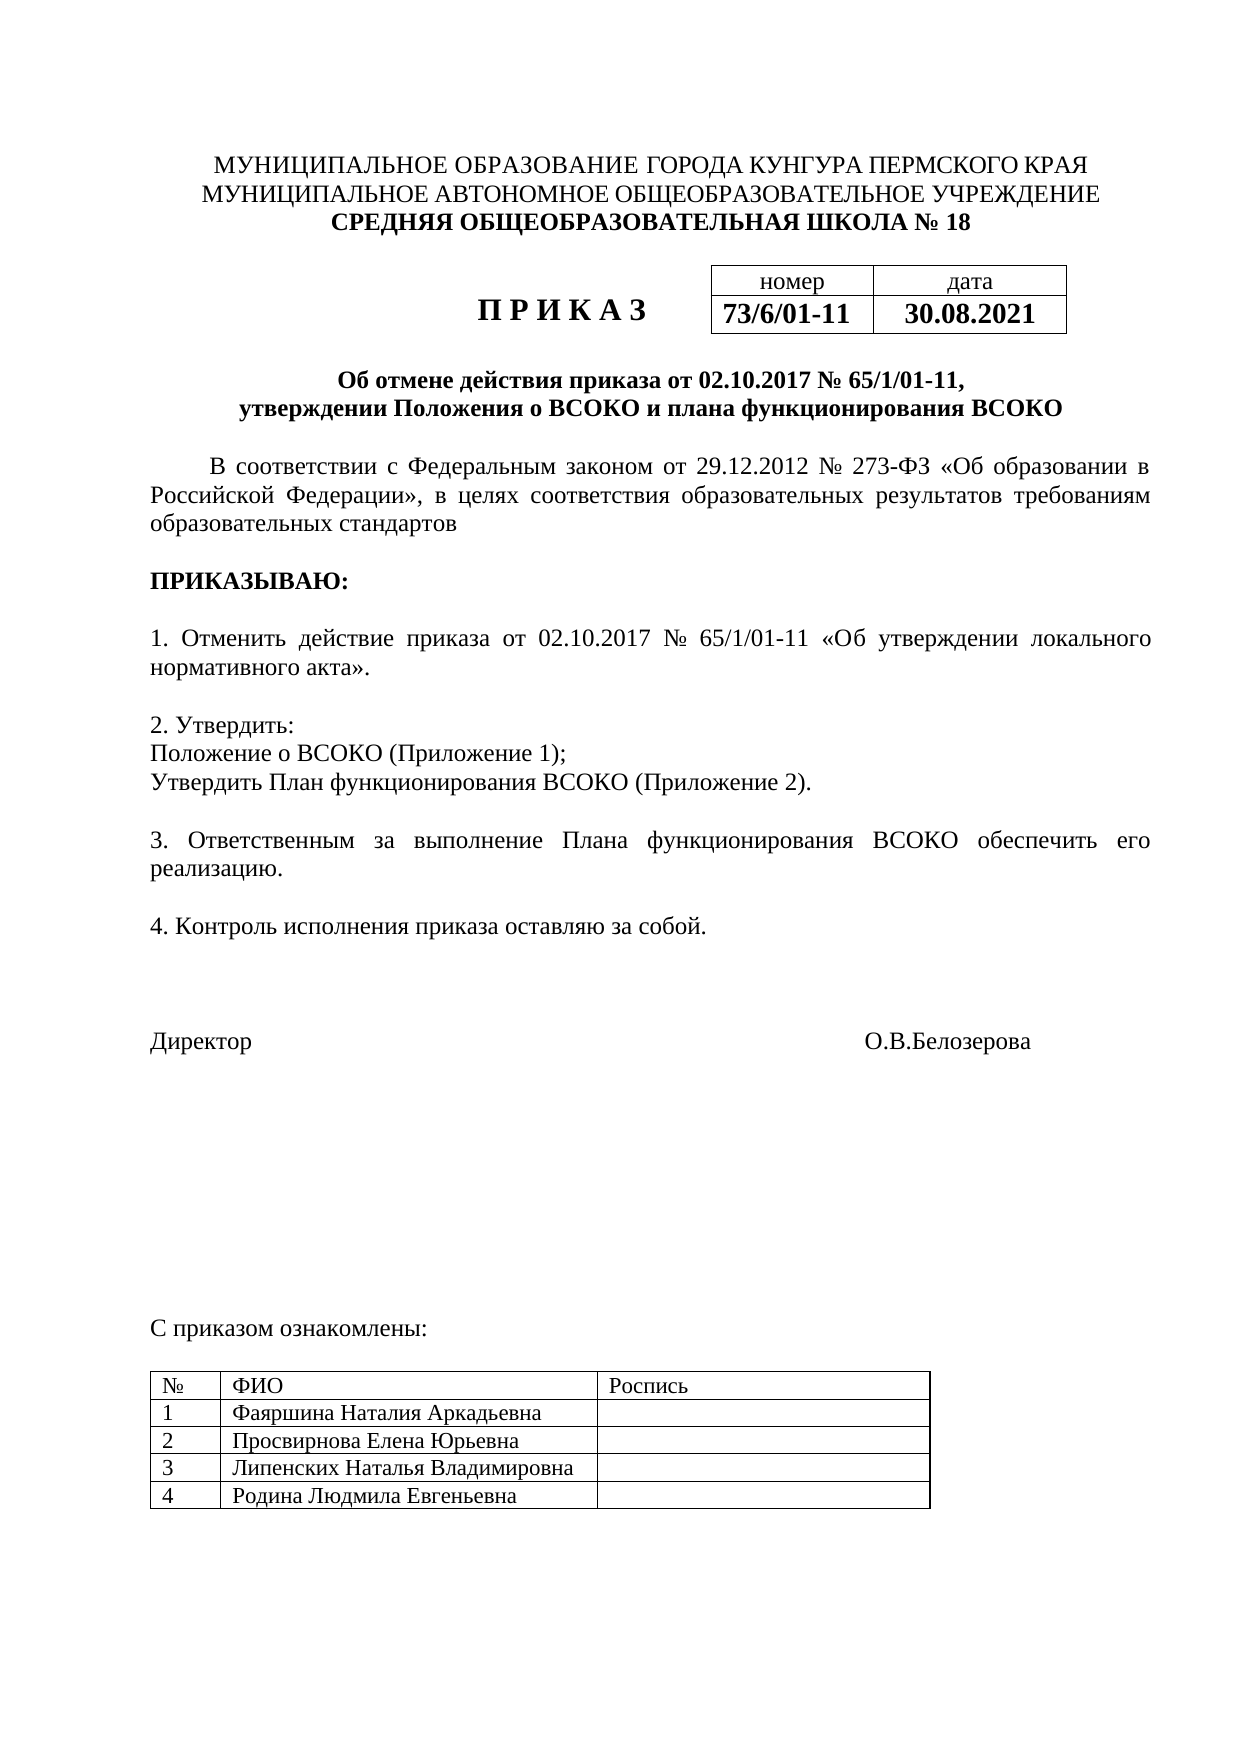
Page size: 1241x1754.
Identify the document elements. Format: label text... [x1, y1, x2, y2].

table_cell 30.08.2021 [874, 296, 1066, 333]
table_header Роспись [598, 1372, 929, 1398]
text Директор О.В.Белозерова [150, 1026, 1152, 1055]
table_cell [598, 1454, 929, 1481]
text В соответствии с Федеральным законом от 29.12.2012 № 273-ФЗ «Об образовании в Российской Федерации», в целях соответствия образовательных результатов требованиям образовательных стандартов [150, 451, 1152, 537]
table_header П Р И К А З [412, 265, 711, 333]
text МУНИЦИПАЛЬНОЕ АВТОНОМНОЕ ОБЩЕОБРАЗОВАТЕЛЬНОЕ УЧРЕЖДЕНИЕ [150, 179, 1152, 207]
text МУНИЦИПАЛЬНОЕ ОБРАЗОВАНИЕ ГОРОДА КУНГУРА ПЕРМСКОГО КРАЯ [150, 150, 1152, 179]
table_cell [598, 1427, 929, 1453]
table_header ФИО [221, 1372, 597, 1398]
text Об отмене действия приказа от 02.10.2017 № 65/1/01-11, [150, 365, 1152, 393]
table_cell Просвирнова Елена Юрьевна [221, 1427, 597, 1453]
text 4. Контроль исполнения приказа оставляю за собой. [150, 911, 1152, 940]
text Утвердить План функционирования ВСОКО (Приложение 2). [150, 767, 1152, 796]
text 1. Отменить действие приказа от 02.10.2017 № 65/1/01-11 «Об утверждении локального нормативного акта». [150, 623, 1152, 681]
table_header дата [874, 266, 1066, 295]
table_cell 73/6/01-11 [712, 296, 873, 333]
table_cell [598, 1482, 929, 1508]
table_cell 4 [151, 1482, 220, 1508]
table_cell 3 [151, 1454, 220, 1481]
text 3. Ответственным за выполнение Плана функционирования ВСОКО обеспечить его реализацию. [150, 825, 1152, 882]
text Положение о ВСОКО (Приложение 1); [150, 738, 1152, 767]
text ПРИКАЗЫВАЮ: [150, 566, 1152, 595]
table_header номер [712, 266, 873, 295]
table_cell Липенских Наталья Владимировна [221, 1454, 597, 1481]
text СРЕДНЯЯ ОБЩЕОБРАЗОВАТЕЛЬНАЯ ШКОЛА № 18 [150, 207, 1152, 236]
text С приказом ознакомлены: [150, 1313, 1152, 1342]
table_cell Фаяршина Наталия Аркадьевна [221, 1400, 597, 1426]
text утверждении Положения о ВСОКО и плана функционирования ВСОКО [150, 393, 1152, 422]
table_cell 2 [151, 1427, 220, 1453]
table_cell 1 [151, 1400, 220, 1426]
text 2. Утвердить: [150, 710, 1152, 738]
table_cell [598, 1400, 929, 1426]
table_cell Родина Людмила Евгеньевна [221, 1482, 597, 1508]
table_header № [151, 1372, 220, 1398]
